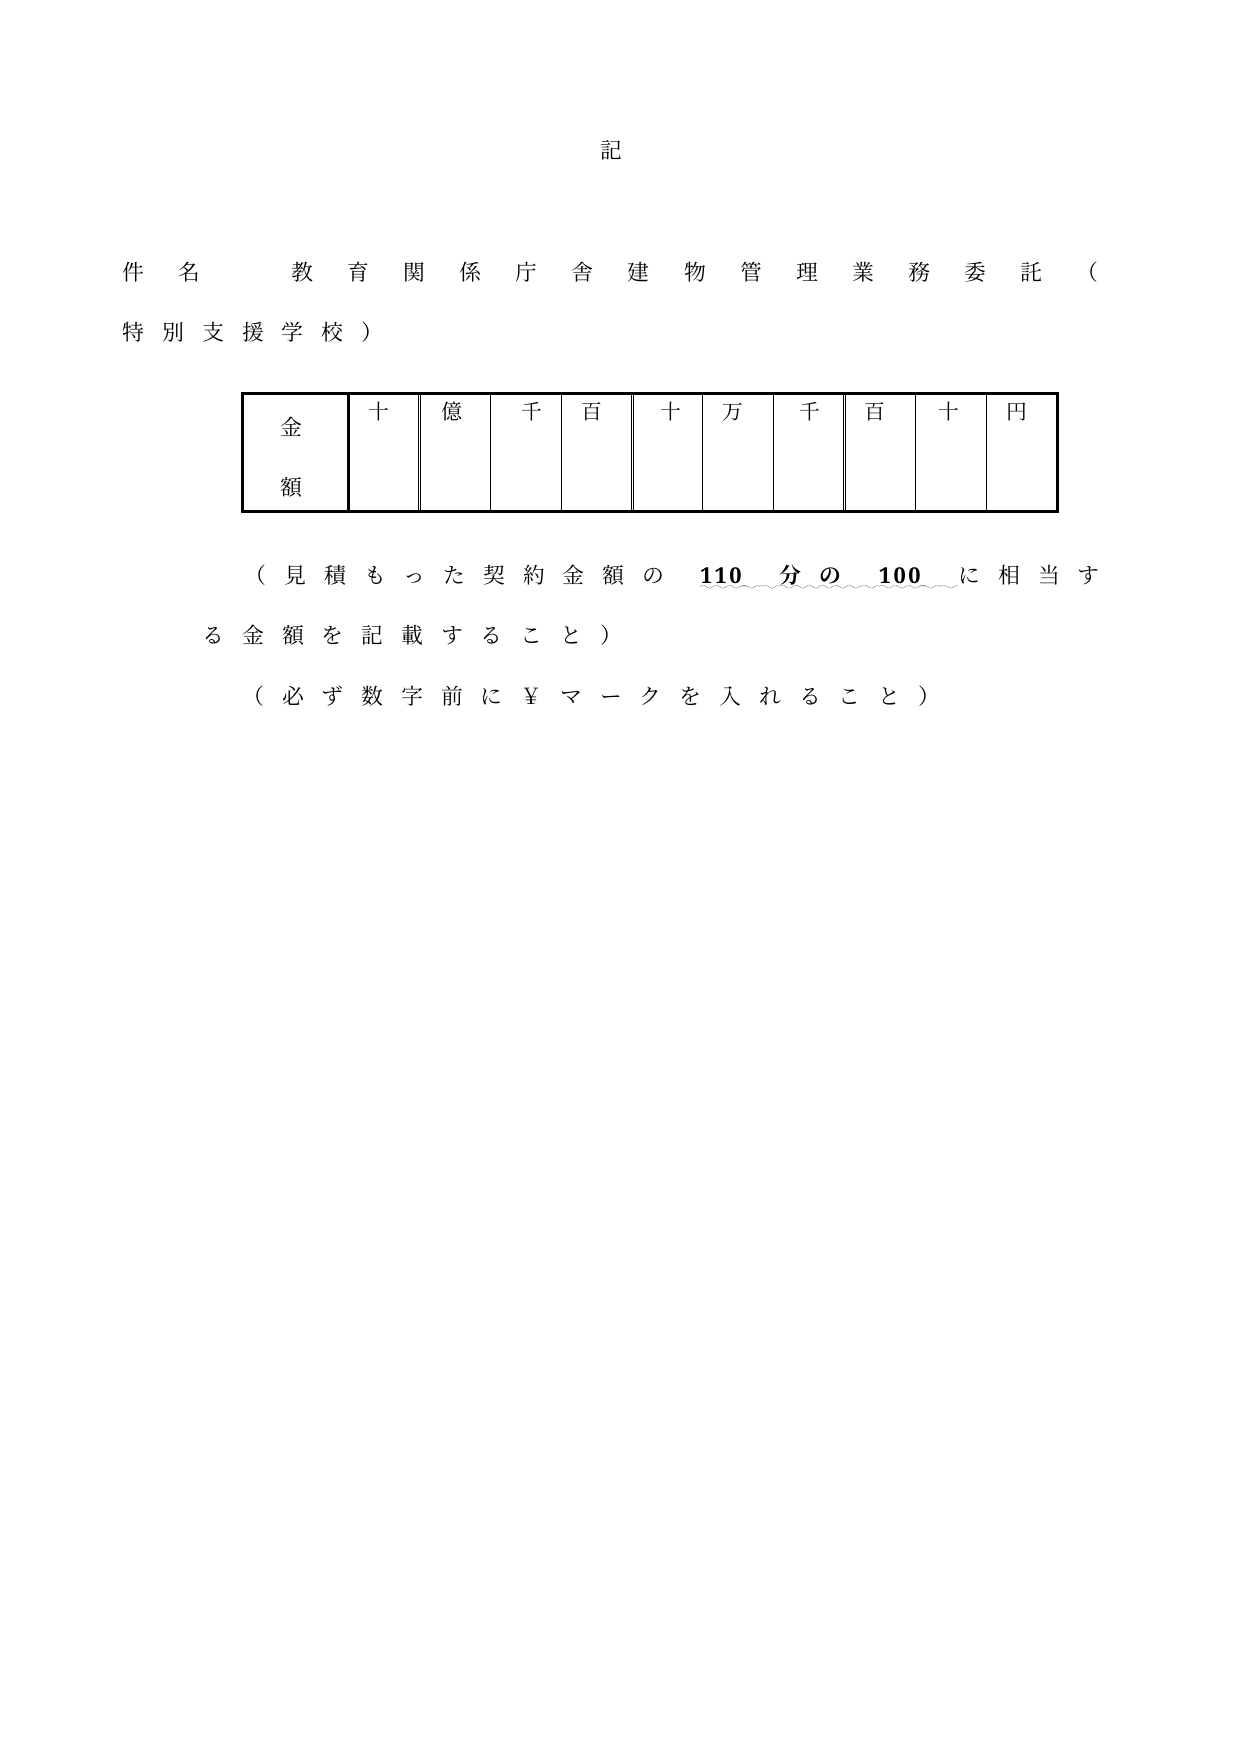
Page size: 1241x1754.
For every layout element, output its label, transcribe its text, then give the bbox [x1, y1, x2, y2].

text （見積もった契約金額の110分の100に相当する金額を記載すること） [202, 543, 1117, 665]
text （必ず数字前に￥マークを入れること） [202, 665, 1117, 725]
text 件名 教育関係庁舎建物管理業務委託（ 特別支援学校） [123, 240, 1117, 362]
table_header 十 [634, 395, 702, 510]
table_header 千 [774, 395, 843, 510]
table_header 百 [846, 395, 915, 510]
table_header 円 [987, 395, 1056, 510]
table_header 金額 [244, 395, 347, 510]
subtitle 記 [123, 119, 1117, 180]
table_header 千 [491, 395, 561, 510]
table_header 十 [350, 395, 418, 510]
table_header 百 [562, 395, 631, 510]
table_header 億 [421, 395, 490, 510]
table_header 十 [916, 395, 986, 510]
table_header 万 [703, 395, 773, 510]
